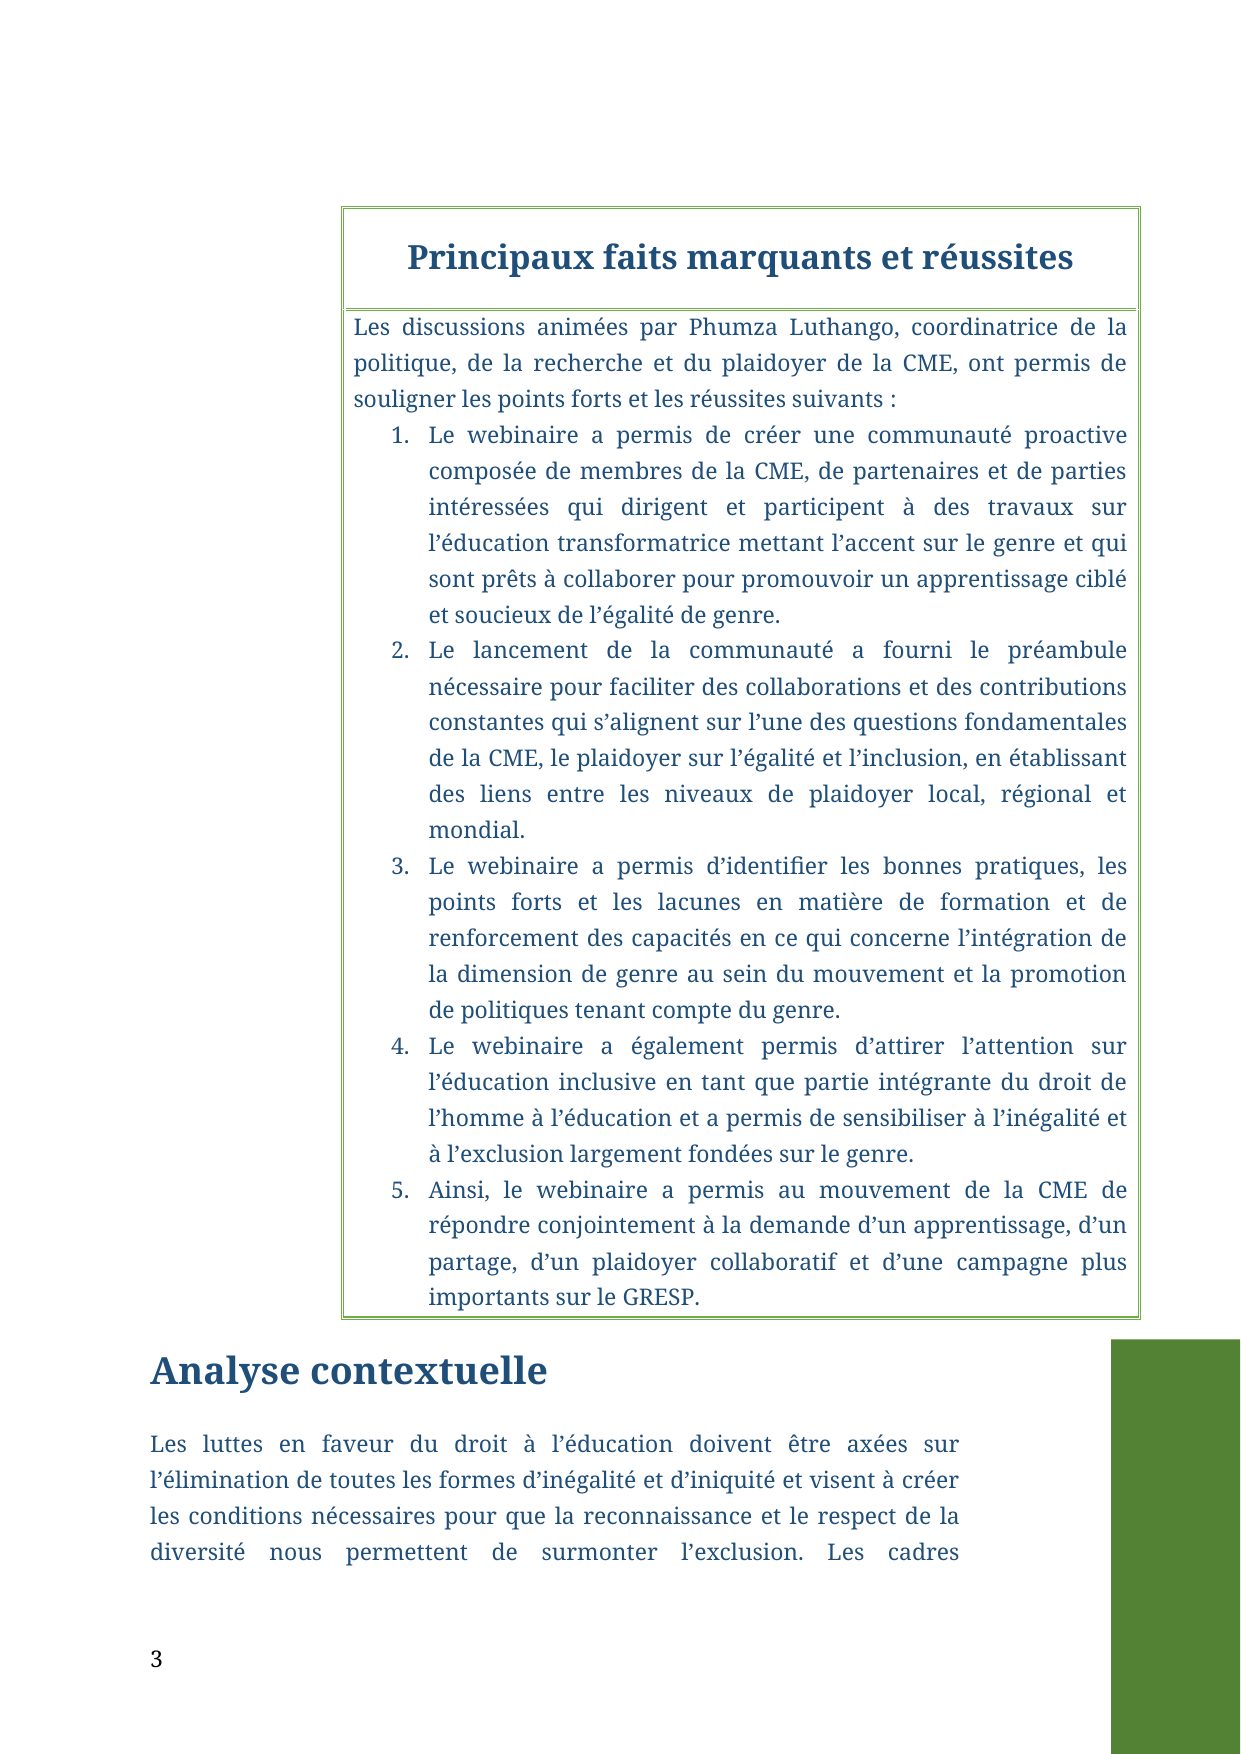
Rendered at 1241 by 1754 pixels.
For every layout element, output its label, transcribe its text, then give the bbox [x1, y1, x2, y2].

text Analyse contextuelle [150, 1344, 961, 1396]
table_cell Les discussions animées par Phumza Luthango, coordinatrice de la politique, de la recherche et du plaidoyer de la CME, ont permis de souligner les points forts et les réussites suivants : Le webinaire a permis de créer une communauté proactive composée de membres de la CME, de partenaires et de parties intéressées qui dirigent et participent à des travaux sur l’éducation transformatrice mettant l’accent sur le genre et qui sont prêts à collaborer pour promouvoir un apprentissage ciblé et soucieux de l’égalité de genre. Le lancement de la communauté a fourni le préambule nécessaire pour faciliter des collaborations et des contributions constantes qui s’alignent sur l’une des questions fondamentales de la CME, le plaidoyer sur l’égalité et l’inclusion, en établissant des liens entre les niveaux de plaidoyer local, régional et mondial. Le webinaire a permis d’identifier les bonnes pratiques, les points forts et les lacunes en matière de formation et de renforcement des capacités en ce qui concerne l’intégration de la dimension de genre au sein du mouvement et la promotion de politiques tenant compte du genre. Le webinaire a également permis d’attirer l’attention sur l’éducation inclusive en tant que partie intégrante du droit de l’homme à l’éducation et a permis de sensibiliser à l’inégalité et à l’exclusion largement fondées sur le genre. Ainsi, le webinaire a permis au mouvement de la CME de répondre conjointement à la demande d’un apprentissage, d’un partage, d’un plaidoyer collaboratif et d’une campagne plus importants sur le GRESP. [342, 308, 1139, 1316]
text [150, 1428, 961, 1567]
table_header Principaux faits marquants et réussites [344, 209, 1138, 308]
